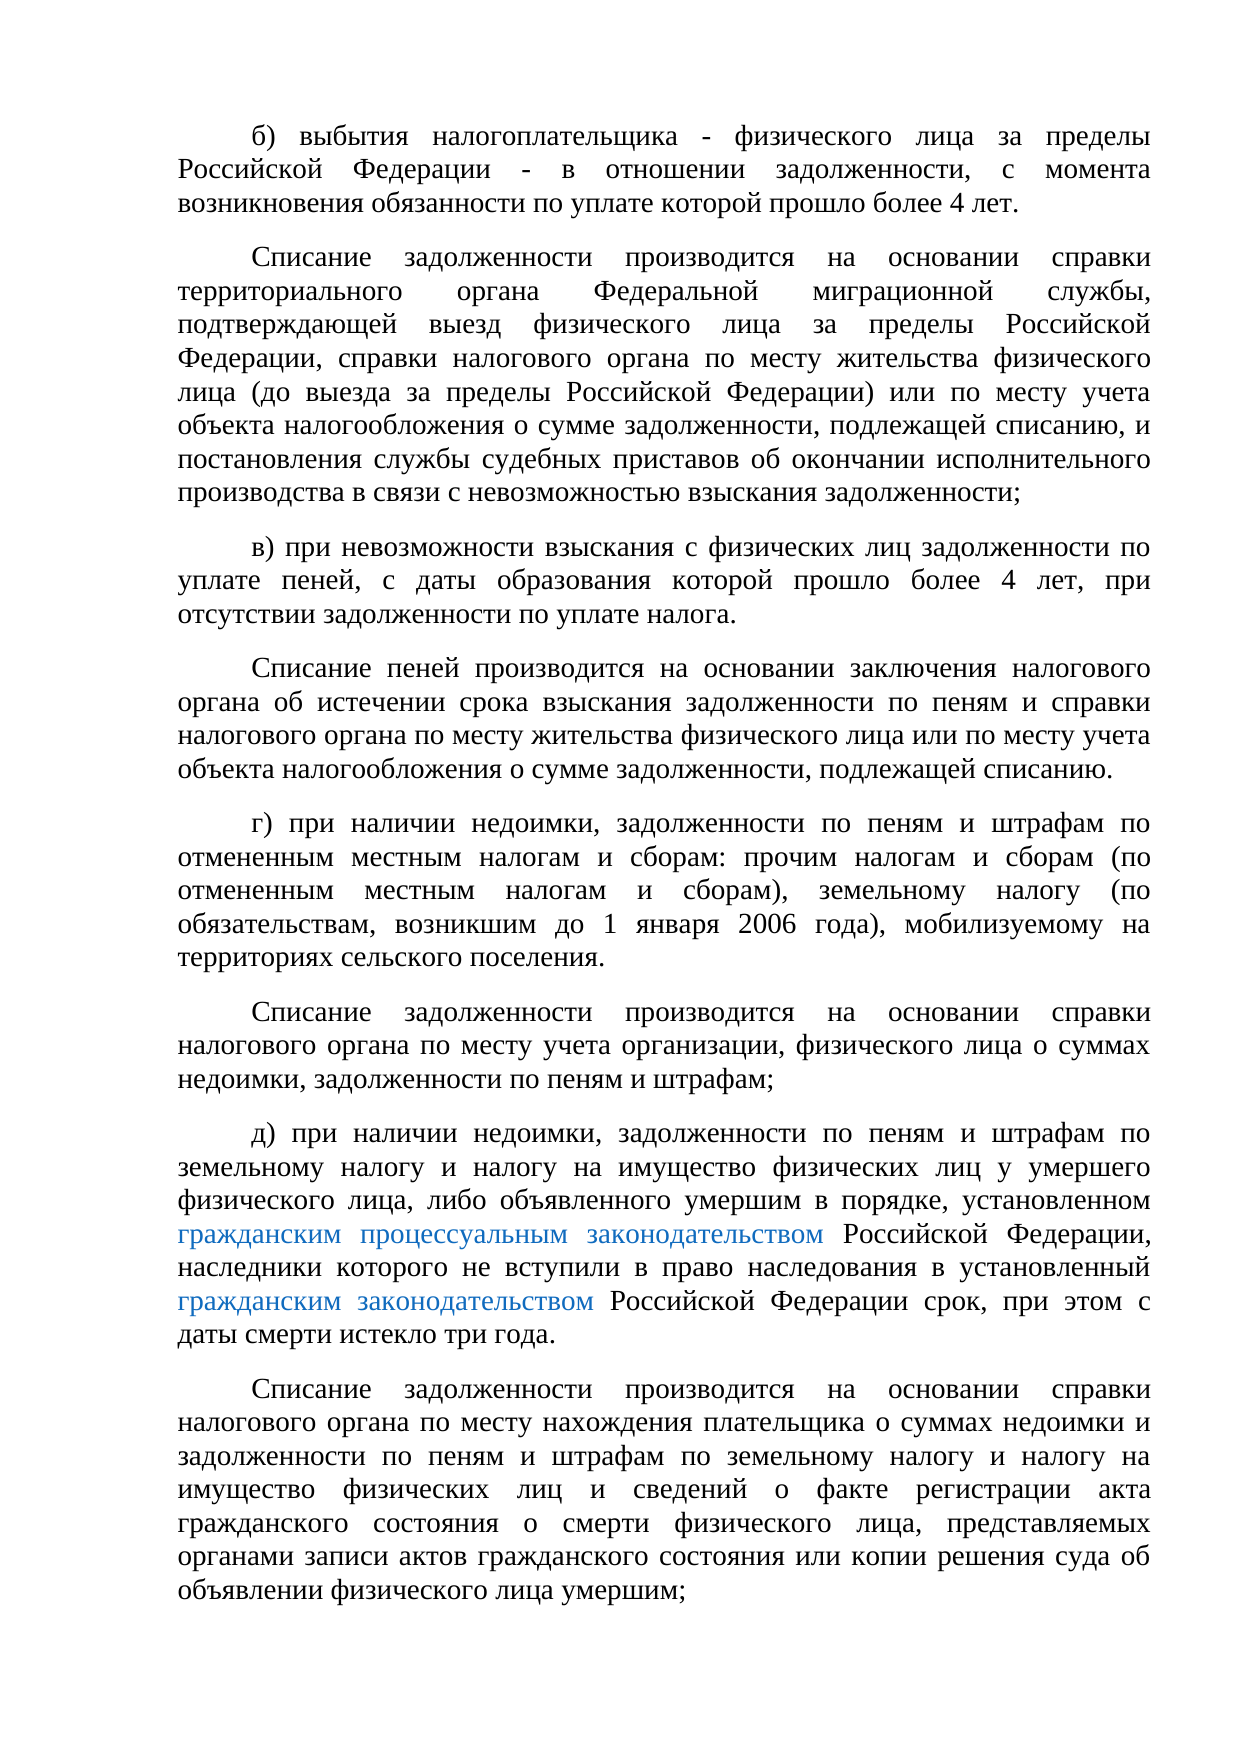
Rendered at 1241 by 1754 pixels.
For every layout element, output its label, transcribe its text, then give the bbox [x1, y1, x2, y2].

text Списание задолженности производится на основании справки налогового органа по месту учета организации, физического лица о суммах недоимки, задолженности по пеням и штрафам; [177, 994, 1152, 1094]
text в) при невозможности взыскания с физических лиц задолженности по уплате пеней, с даты образования которой прошло более 4 лет, при отсутствии задолженности по уплате налога. [177, 529, 1152, 629]
text Списание задолженности производится на основании справки налогового органа по месту нахождения плательщика о суммах недоимки и задолженности по пеням и штрафам по земельному налогу и налогу на имущество физических лиц и сведений о факте регистрации акта гражданского состояния о смерти физического лица, представляемых органами записи актов гражданского состояния или копии решения суда об объявлении физического лица умершим; [177, 1371, 1152, 1606]
text г) при наличии недоимки, задолженности по пеням и штрафам по отмененным местным налогам и сборам: прочим налогам и сборам (по отмененным местным налогам и сборам), земельному налогу (по обязательствам, возникшим до 1 января 2006 года), мобилизуемому на территориях сельского поселения. [177, 805, 1152, 973]
text Списание пеней производится на основании заключения налогового органа об истечении срока взыскания задолженности по пеням и справки налогового органа по месту жительства физического лица или по месту учета объекта налогообложения о сумме задолженности, подлежащей списанию. [177, 650, 1152, 784]
text д) при наличии недоимки, задолженности по пеням и штрафам по земельному налогу и налогу на имущество физических лиц у умершего физического лица, либо объявленного умершим в порядке, установленном гражданским процессуальным законодательством Российской Федерации, наследники которого не вступили в право наследования в установленный гражданским законодательством Российской Федерации срок, при этом с даты смерти истекло три года. [177, 1115, 1152, 1350]
text Списание задолженности производится на основании справки территориального органа Федеральной миграционной службы, подтверждающей выезд физического лица за пределы Российской Федерации, справки налогового органа по месту жительства физического лица (до выезда за пределы Российской Федерации) или по месту учета объекта налогообложения о сумме задолженности, подлежащей списанию, и постановления службы судебных приставов об окончании исполнительного производства в связи с невозможностью взыскания задолженности; [177, 239, 1152, 508]
text б) выбытия налогоплательщика - физического лица за пределы Российской Федерации - в отношении задолженности, с момента возникновения обязанности по уплате которой прошло более 4 лет. [177, 118, 1152, 219]
